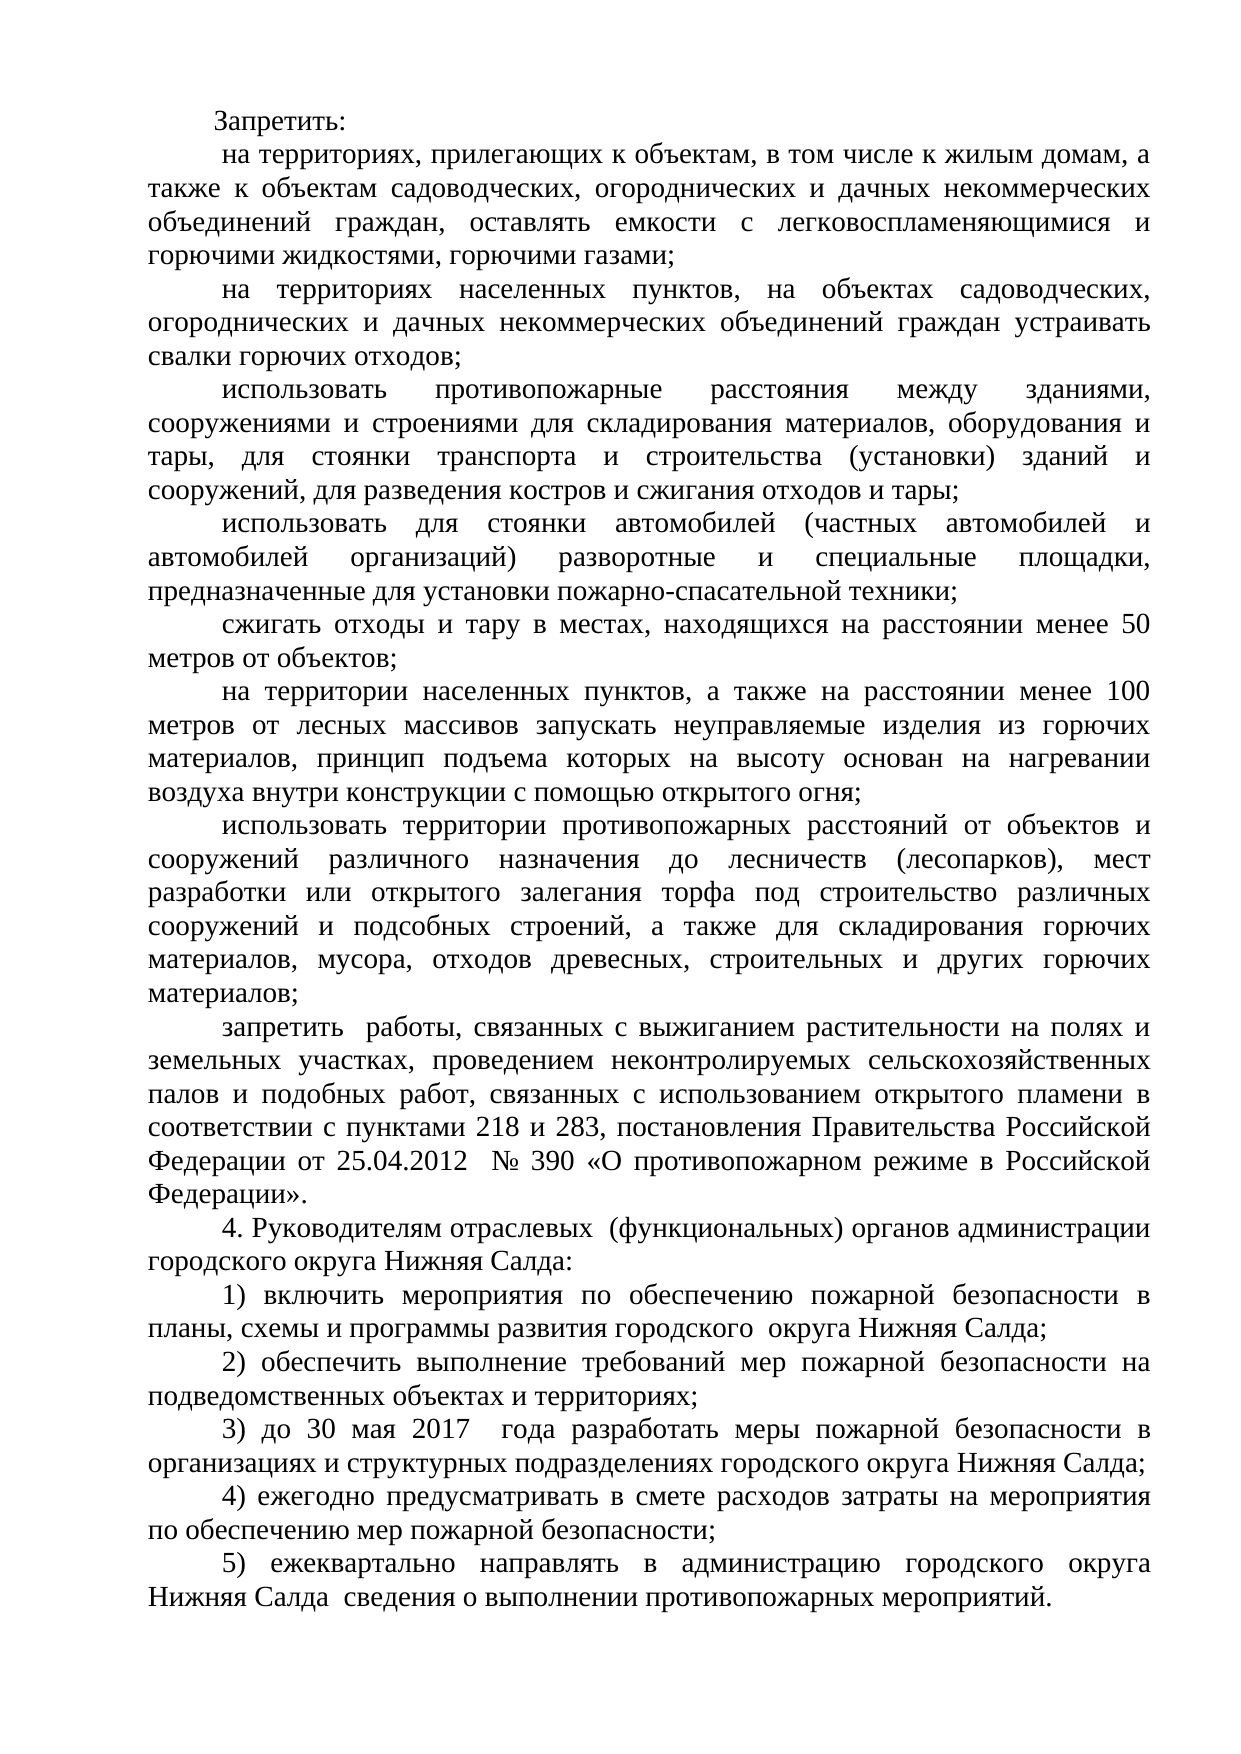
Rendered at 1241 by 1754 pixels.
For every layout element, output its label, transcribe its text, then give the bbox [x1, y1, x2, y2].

text 4. Руководителям отраслевых (функциональных) органов администрации городского округа Нижняя Салда: [148, 1210, 1152, 1277]
text на территории населенных пунктов, а также на расстоянии менее 100 метров от лесных массивов запускать неуправляемые изделия из горючих материалов, принцип подъема которых на высоту основан на нагревании воздуха внутри конструкции с помощью открытого огня; [148, 673, 1152, 807]
text сжигать отходы и тару в местах, находящихся на расстоянии менее 50 метров от объектов; [148, 606, 1152, 673]
text использовать для стоянки автомобилей (частных автомобилей и автомобилей организаций) разворотные и специальные площадки, предназначенные для установки пожарно-спасательной техники; [148, 506, 1152, 606]
text на территориях населенных пунктов, на объектах садоводческих, огороднических и дачных некоммерческих объединений граждан устраивать свалки горючих отходов; [148, 271, 1152, 371]
text на территориях, прилегающих к объектам, в том числе к жилым домам, а также к объектам садоводческих, огороднических и дачных некоммерческих объединений граждан, оставлять емкости с легковоспламеняющимися и горючими жидкостями, горючими газами; [148, 137, 1152, 271]
text использовать противопожарные расстояния между зданиями, сооружениями и строениями для складирования материалов, оборудования и тары, для стоянки транспорта и строительства (установки) зданий и сооружений, для разведения костров и сжигания отходов и тары; [148, 371, 1152, 506]
text использовать территории противопожарных расстояний от объектов и сооружений различного назначения до лесничеств (лесопарков), мест разработки или открытого залегания торфа под строительство различных сооружений и подсобных строений, а также для складирования горючих материалов, мусора, отходов древесных, строительных и других горючих материалов; [148, 807, 1152, 1009]
text 2) обеспечить выполнение требований мер пожарной безопасности на подведомственных объектах и территориях; [148, 1344, 1152, 1411]
text 1) включить мероприятия по обеспечению пожарной безопасности в планы, схемы и программы развития городского округа Нижняя Салда; [148, 1277, 1152, 1344]
text 5) ежеквартально направлять в администрацию городского округа Нижняя Салда сведения о выполнении противопожарных мероприятий. [148, 1545, 1152, 1612]
text 3) до 30 мая 2017 года разработать меры пожарной безопасности в организациях и структурных подразделениях городского округа Нижняя Салда; [148, 1411, 1152, 1478]
text Запретить: [148, 103, 1152, 137]
text запретить работы, связанных с выжиганием растительности на полях и земельных участках, проведением неконтролируемых сельскохозяйственных палов и подобных работ, связанных с использованием открытого пламени в соответствии с пунктами 218 и 283, постановления Правительства Российской Федерации от 25.04.2012 № 390 «О противопожарном режиме в Российской Федерации». [148, 1009, 1152, 1210]
text 4) ежегодно предусматривать в смете расходов затраты на мероприятия по обеспечению мер пожарной безопасности; [148, 1478, 1152, 1545]
